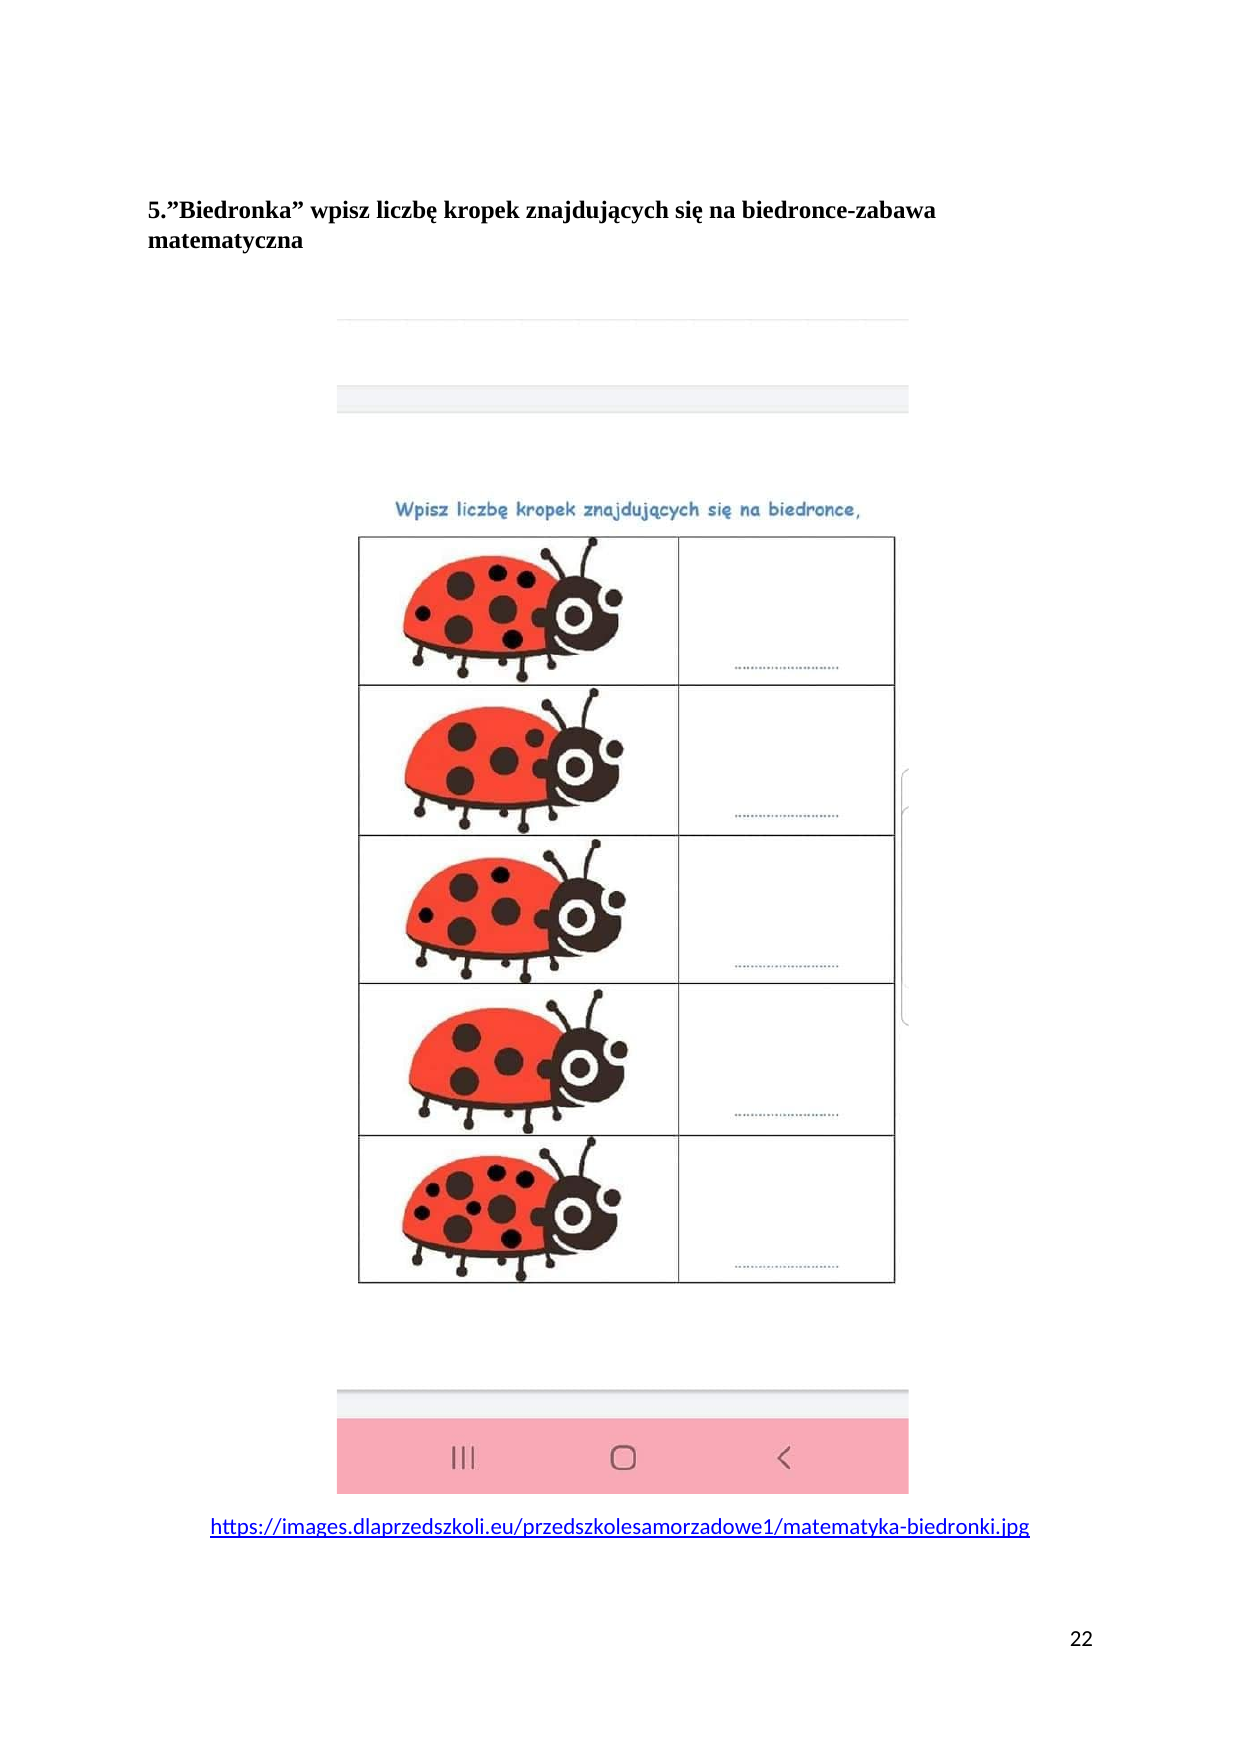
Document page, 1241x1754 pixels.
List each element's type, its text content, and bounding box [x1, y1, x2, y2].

text 5.”Biedronka” wpisz liczbę kropek znajdujących się na biedronce-zabawa matematyczna [148, 195, 1093, 254]
picture [336, 319, 909, 1494]
text https://images.dlaprzedszkoli.eu/przedszkolesamorzadowe1/matematyka-biedronki.jpg [148, 1512, 1093, 1540]
